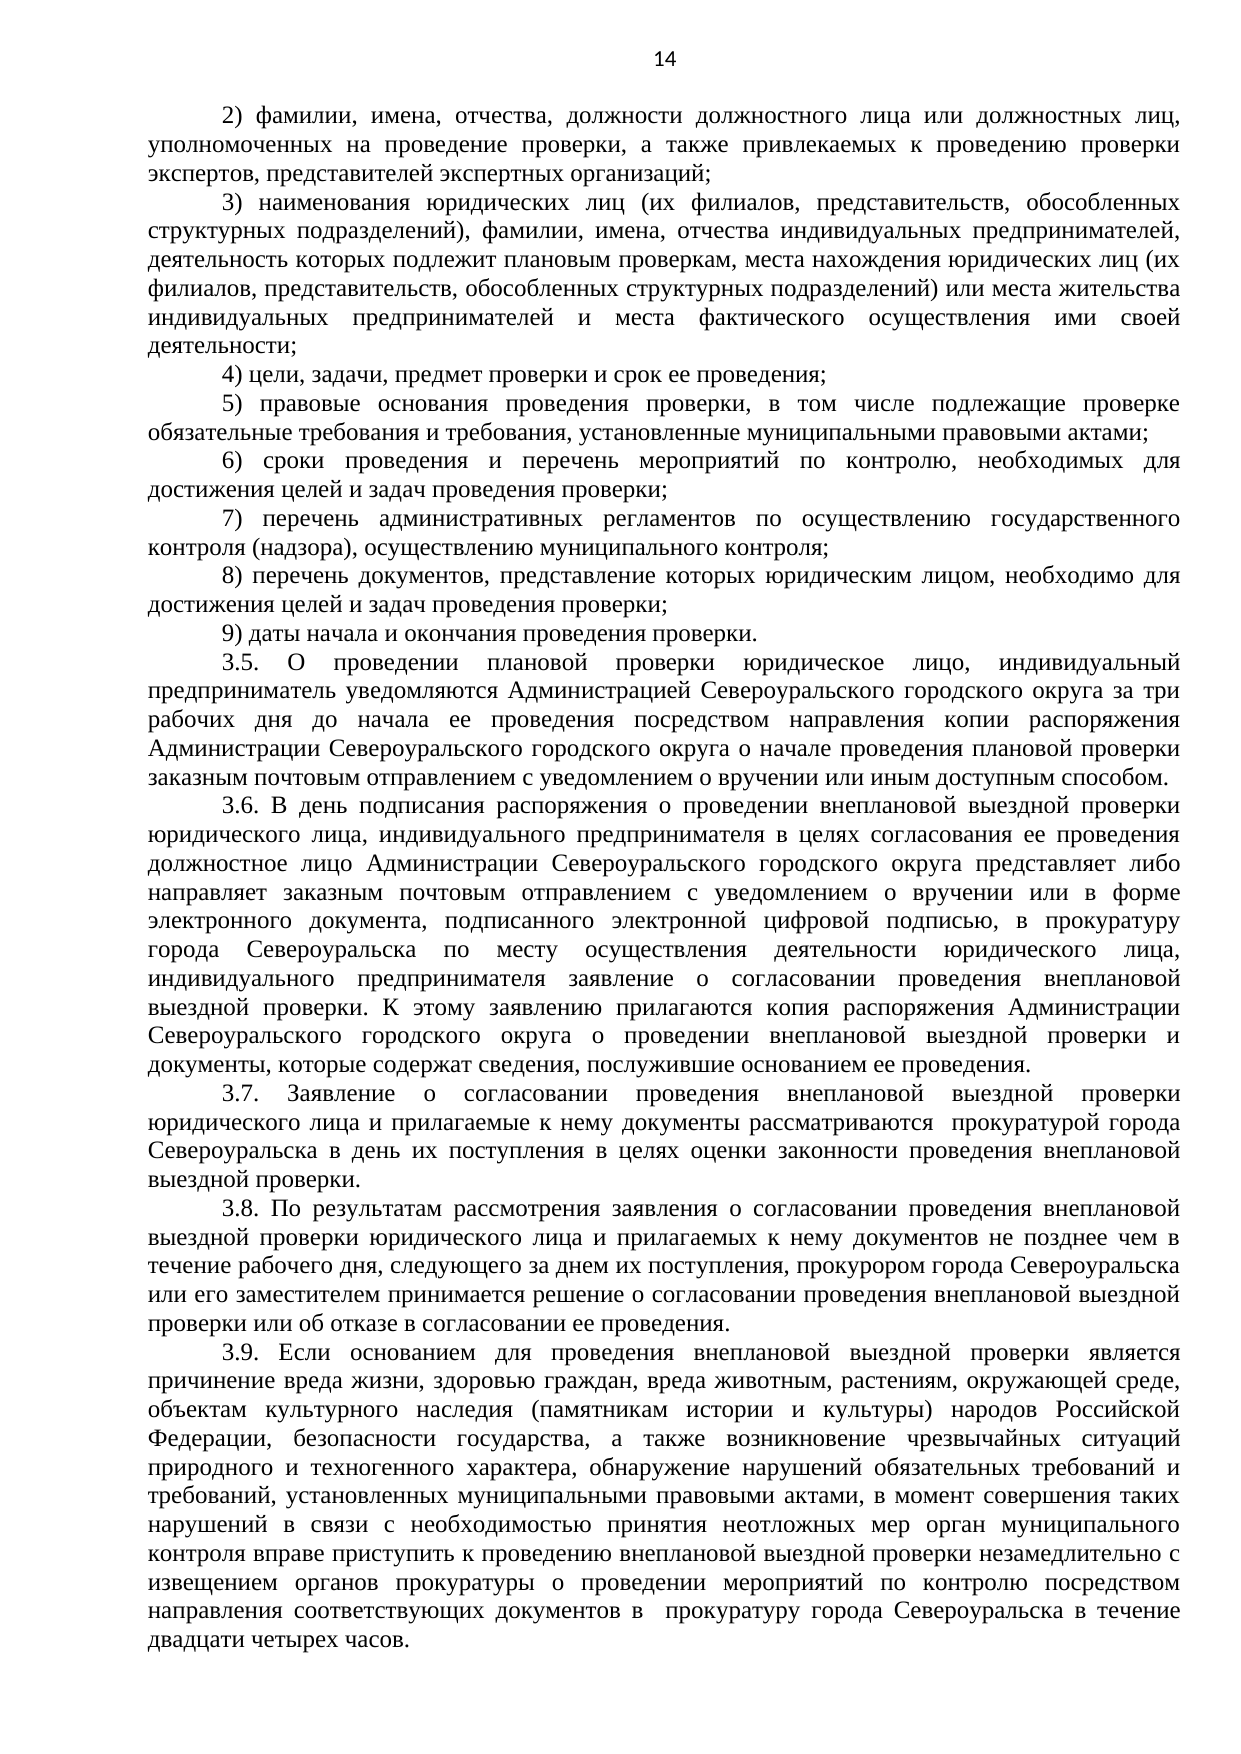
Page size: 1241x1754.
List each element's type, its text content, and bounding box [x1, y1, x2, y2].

text 3.5. О проведении плановой проверки юридическое лицо, индивидуальный предприниматель уведомляются Администрацией Североуральского городского округа за три рабочих дня до начала ее проведения посредством направления копии распоряжения Администрации Североуральского городского округа о начале проведения плановой проверки заказным почтовым отправлением с уведомлением о вручении или иным доступным способом. [148, 647, 1181, 790]
text 3.8. По результатам рассмотрения заявления о согласовании проведения внеплановой выездной проверки юридического лица и прилагаемых к нему документов не позднее чем в течение рабочего дня, следующего за днем их поступления, прокурором города Североуральска или его заместителем принимается решение о согласовании проведения внеплановой выездной проверки или об отказе в согласовании ее проведения. [148, 1193, 1181, 1337]
text 3.7. Заявление о согласовании проведения внеплановой выездной проверки юридического лица и прилагаемые к нему документы рассматриваются прокуратурой города Североуральска в день их поступления в целях оценки законности проведения внеплановой выездной проверки. [148, 1078, 1181, 1193]
text 7) перечень административных регламентов по осуществлению государственного контроля (надзора), осуществлению муниципального контроля; [148, 503, 1181, 560]
text 6) сроки проведения и перечень мероприятий по контролю, необходимых для достижения целей и задач проведения проверки; [148, 445, 1181, 503]
text 3.9. Если основанием для проведения внеплановой выездной проверки является причинение вреда жизни, здоровью граждан, вреда животным, растениям, окружающей среде, объектам культурного наследия (памятникам истории и культуры) народов Российской Федерации, безопасности государства, а также возникновение чрезвычайных ситуаций природного и техногенного характера, обнаружение нарушений обязательных требований и требований, установленных муниципальными правовыми актами, в момент совершения таких нарушений в связи с необходимостью принятия неотложных мер орган муниципального контроля вправе приступить к проведению внеплановой выездной проверки незамедлительно с извещением органов прокуратуры о проведении мероприятий по контролю посредством направления соответствующих документов в прокуратуру города Североуральска в течение двадцати четырех часов. [148, 1337, 1181, 1653]
text 5) правовые основания проведения проверки, в том числе подлежащие проверке обязательные требования и требования, установленные муниципальными правовыми актами; [148, 388, 1181, 445]
text 4) цели, задачи, предмет проверки и срок ее проведения; [148, 359, 1181, 388]
text 8) перечень документов, представление которых юридическим лицом, необходимо для достижения целей и задач проведения проверки; [148, 560, 1181, 618]
text 3) наименования юридических лиц (их филиалов, представительств, обособленных структурных подразделений), фамилии, имена, отчества индивидуальных предпринимателей, деятельность которых подлежит плановым проверкам, места нахождения юридических лиц (их филиалов, представительств, обособленных структурных подразделений) или места жительства индивидуальных предпринимателей и места фактического осуществления ими своей деятельности; [148, 187, 1181, 359]
text 2) фамилии, имена, отчества, должности должностного лица или должностных лиц, уполномоченных на проведение проверки, а также привлекаемых к проведению проверки экспертов, представителей экспертных организаций; [148, 100, 1181, 187]
text 9) даты начала и окончания проведения проверки. [148, 618, 1181, 647]
text 3.6. В день подписания распоряжения о проведении внеплановой выездной проверки юридического лица, индивидуального предпринимателя в целях согласования ее проведения должностное лицо Администрации Североуральского городского округа представляет либо направляет заказным почтовым отправлением с уведомлением о вручении или в форме электронного документа, подписанного электронной цифровой подписью, в прокуратуру города Североуральска по месту осуществления деятельности юридического лица, индивидуального предпринимателя заявление о согласовании проведения внеплановой выездной проверки. К этому заявлению прилагаются копия распоряжения Администрации Североуральского городского округа о проведении внеплановой выездной проверки и документы, которые содержат сведения, послужившие основанием ее проведения. [148, 790, 1181, 1078]
